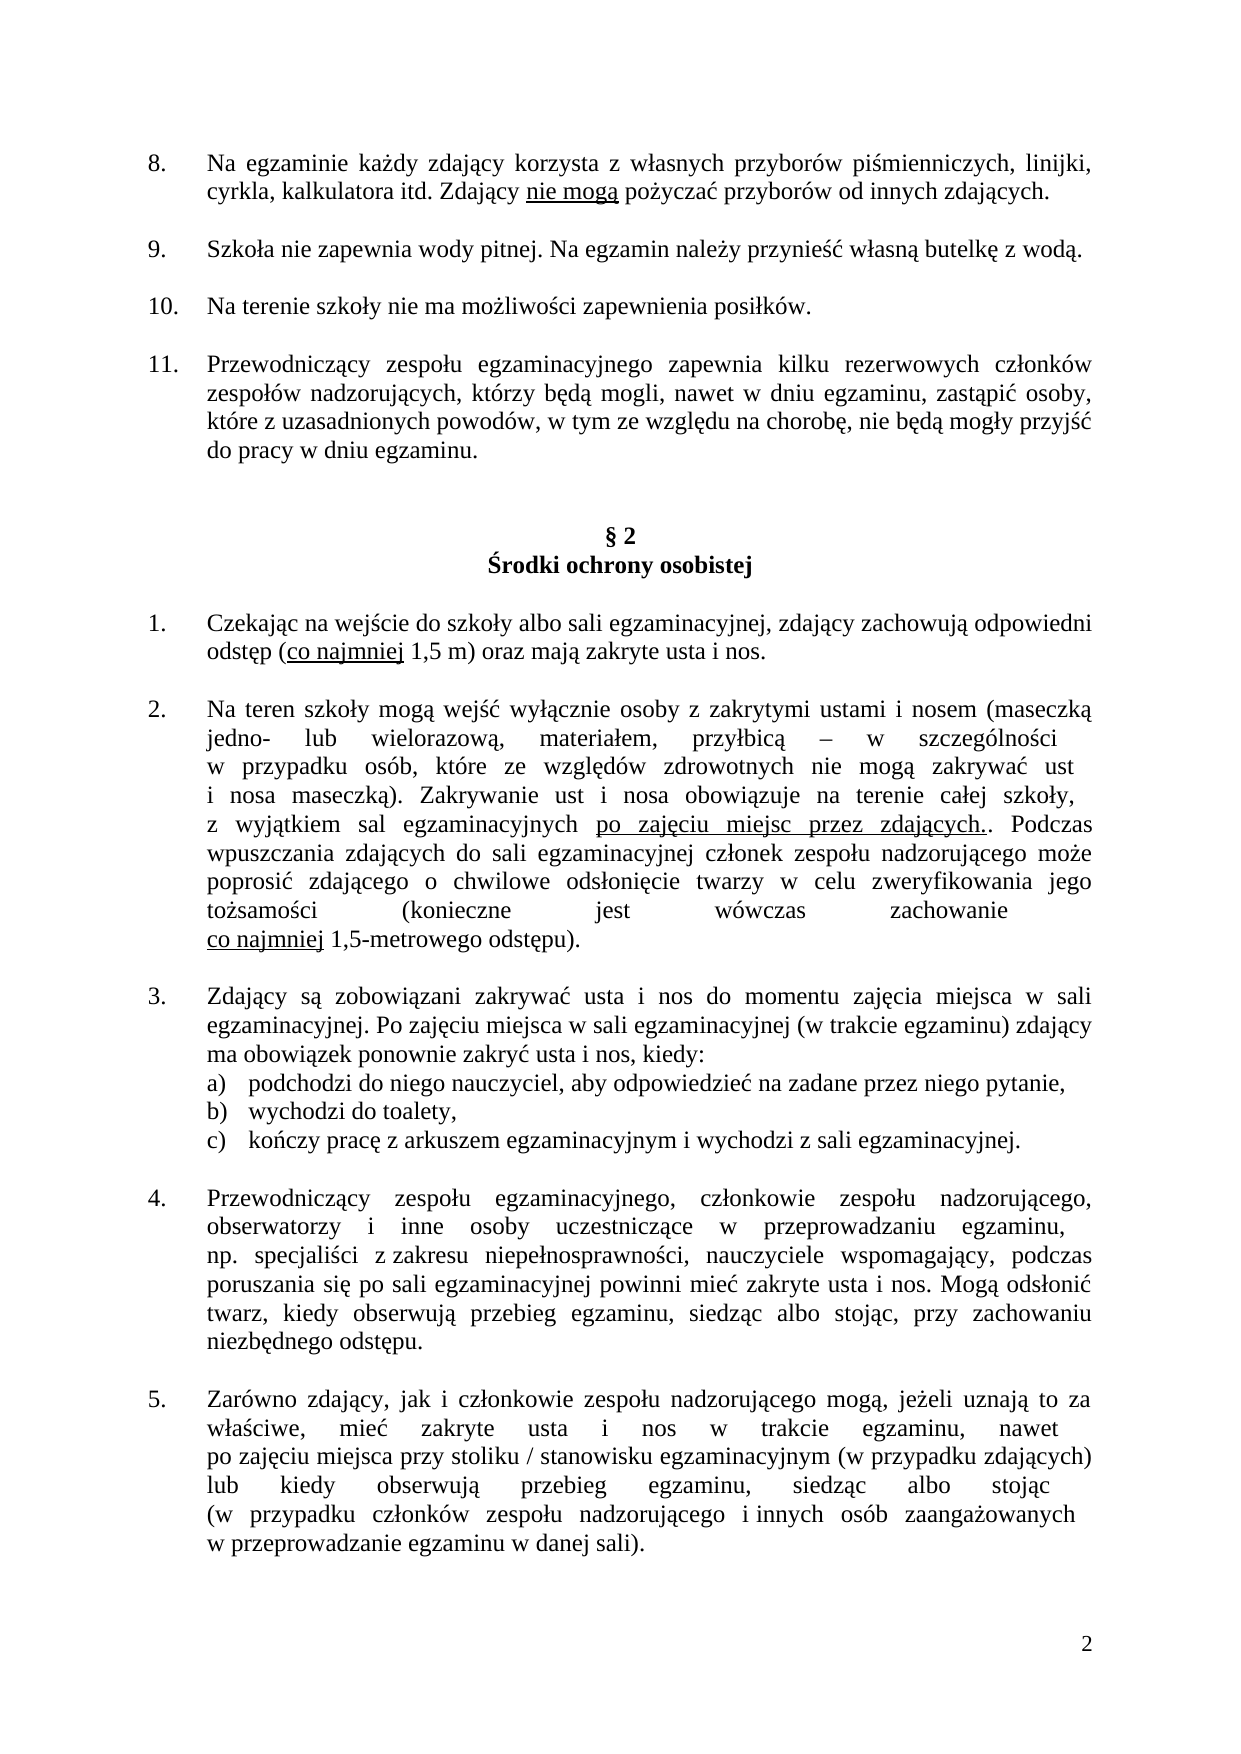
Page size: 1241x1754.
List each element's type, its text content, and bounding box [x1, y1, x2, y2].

list Przewodniczący zespołu egzaminacyjnego zapewnia kilku rezerwowych członków zespołów nadzorujących, którzy będą mogli, nawet w dniu egzaminu, zastąpić osoby, które z uzasadnionych powodów, w tym ze względu na chorobę, nie będą mogły przyjść do pracy w dniu egzaminu. [148, 349, 1093, 464]
list Zarówno zdający, jak i członkowie zespołu nadzorującego mogą, jeżeli uznają to za właściwe, mieć zakryte usta i nos w trakcie egzaminu, nawet po zajęciu miejsca przy stoliku / stanowisku egzaminacyjnym (w przypadku zdających) lub kiedy obserwują przebieg egzaminu, siedząc albo stojąc (w przypadku członków zespołu nadzorującego i innych osób zaangażowanych w przeprowadzanie egzaminu w danej sali). [148, 1384, 1093, 1556]
list wychodzi do toalety, [207, 1096, 1093, 1125]
list kończy pracę z arkuszem egzaminacyjnym i wychodzi z sali egzaminacyjnej. [207, 1125, 1093, 1154]
list Na terenie szkoły nie ma możliwości zapewnienia posiłków. [148, 291, 1093, 320]
list Czekając na wejście do szkoły albo sali egzaminacyjnej, zdający zachowują odpowiedni odstęp (co najmniej 1,5 m) oraz mają zakryte usta i nos. [148, 608, 1093, 665]
list Na egzaminie każdy zdający korzysta z własnych przyborów piśmienniczych, linijki, cyrkla, kalkulatora itd. Zdający nie mogą pożyczać przyborów od innych zdających. [148, 148, 1093, 205]
text § 2 [148, 521, 1093, 550]
list Przewodniczący zespołu egzaminacyjnego, członkowie zespołu nadzorującego, obserwatorzy i inne osoby uczestniczące w przeprowadzaniu egzaminu, np. specjaliści z zakresu niepełnosprawności, nauczyciele wspomagający, podczas poruszania się po sali egzaminacyjnej powinni mieć zakryte usta i nos. Mogą odsłonić twarz, kiedy obserwują przebieg egzaminu, siedząc albo stojąc, przy zachowaniu niezbędnego odstępu. [148, 1183, 1093, 1355]
list podchodzi do niego nauczyciel, aby odpowiedzieć na zadane przez niego pytanie, [207, 1068, 1093, 1096]
list Na teren szkoły mogą wejść wyłącznie osoby z zakrytymi ustami i nosem (maseczką jedno- lub wielorazową, materiałem, przyłbicą – w szczególności w przypadku osób, które ze względów zdrowotnych nie mogą zakrywać ust i nosa maseczką). Zakrywanie ust i nosa obowiązuje na terenie całej szkoły, z wyjątkiem sal egzaminacyjnych po zajęciu miejsc przez zdających.. Podczas wpuszczania zdających do sali egzaminacyjnej członek zespołu nadzorującego może poprosić zdającego o chwilowe odsłonięcie twarzy w celu zweryfikowania jego tożsamości (konieczne jest wówczas zachowanie co najmniej 1,5-metrowego odstępu). [148, 694, 1093, 953]
list Szkoła nie zapewnia wody pitnej. Na egzamin należy przynieść własną butelkę z wodą. [148, 234, 1093, 263]
text Środki ochrony osobistej [148, 550, 1093, 579]
list Zdający są zobowiązani zakrywać usta i nos do momentu zajęcia miejsca w sali egzaminacyjnej. Po zajęciu miejsca w sali egzaminacyjnej (w trakcie egzaminu) zdający ma obowiązek ponownie zakryć usta i nos, kiedy: [148, 981, 1093, 1068]
